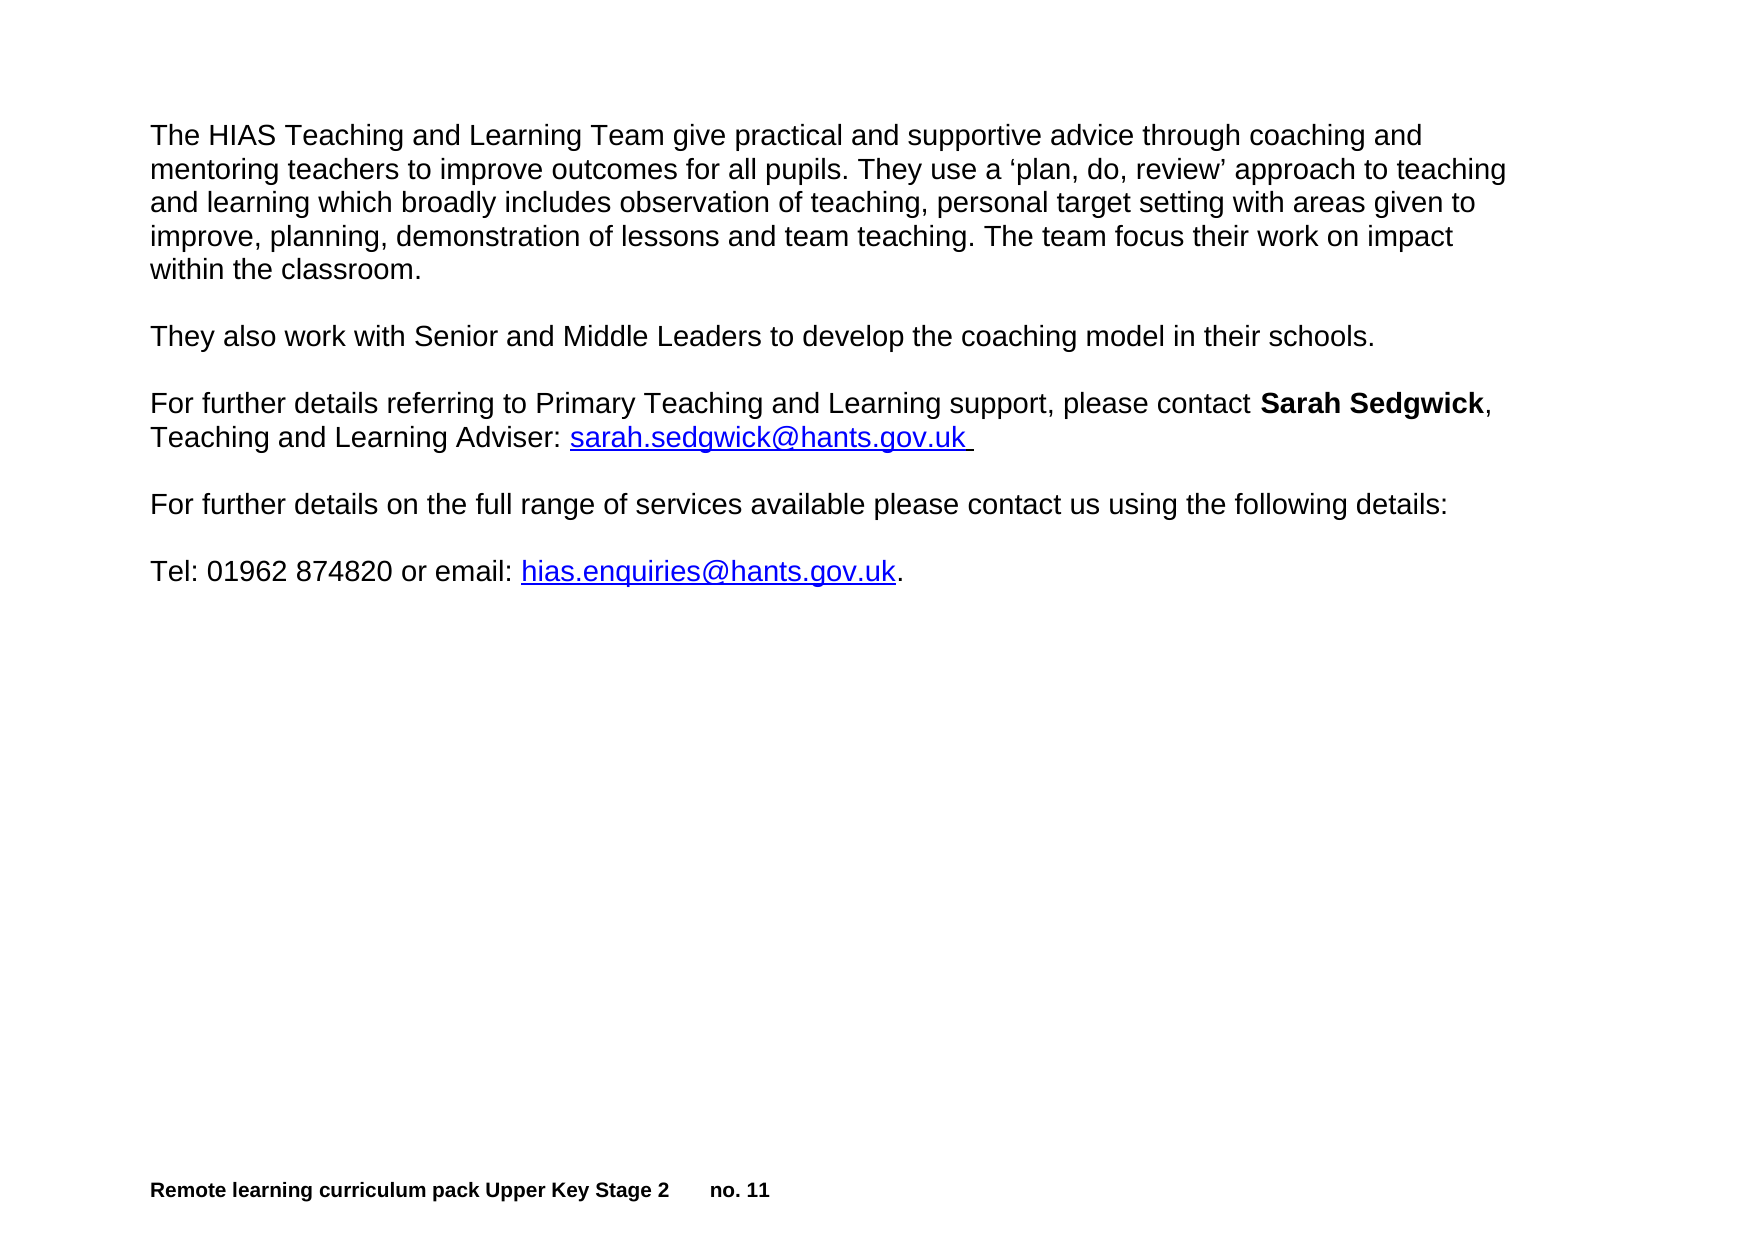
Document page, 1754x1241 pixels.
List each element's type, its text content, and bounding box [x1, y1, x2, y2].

text The HIAS Teaching and Learning Team give practical and supportive advice through coaching and mentoring teachers to improve outcomes for all pupils. They use a ‘plan, do, review’ approach to teaching and learning which broadly includes observation of teaching, personal target setting with areas given to improve, planning, demonstration of lessons and team teaching. The team focus their work on impact within the classroom. [150, 118, 1518, 286]
text They also work with Senior and Middle Leaders to develop the coaching model in their schools. [150, 319, 1518, 353]
text Tel: 01962 874820 or email: hias.enquiries@hants.gov.uk. [150, 554, 1518, 588]
text For further details referring to Primary Teaching and Learning support, please contact Sarah Sedgwick, Teaching and Learning Adviser: sarah.sedgwick@hants.gov.uk [150, 386, 1518, 453]
text For further details on the full range of services available please contact us using the following details: [150, 487, 1518, 521]
